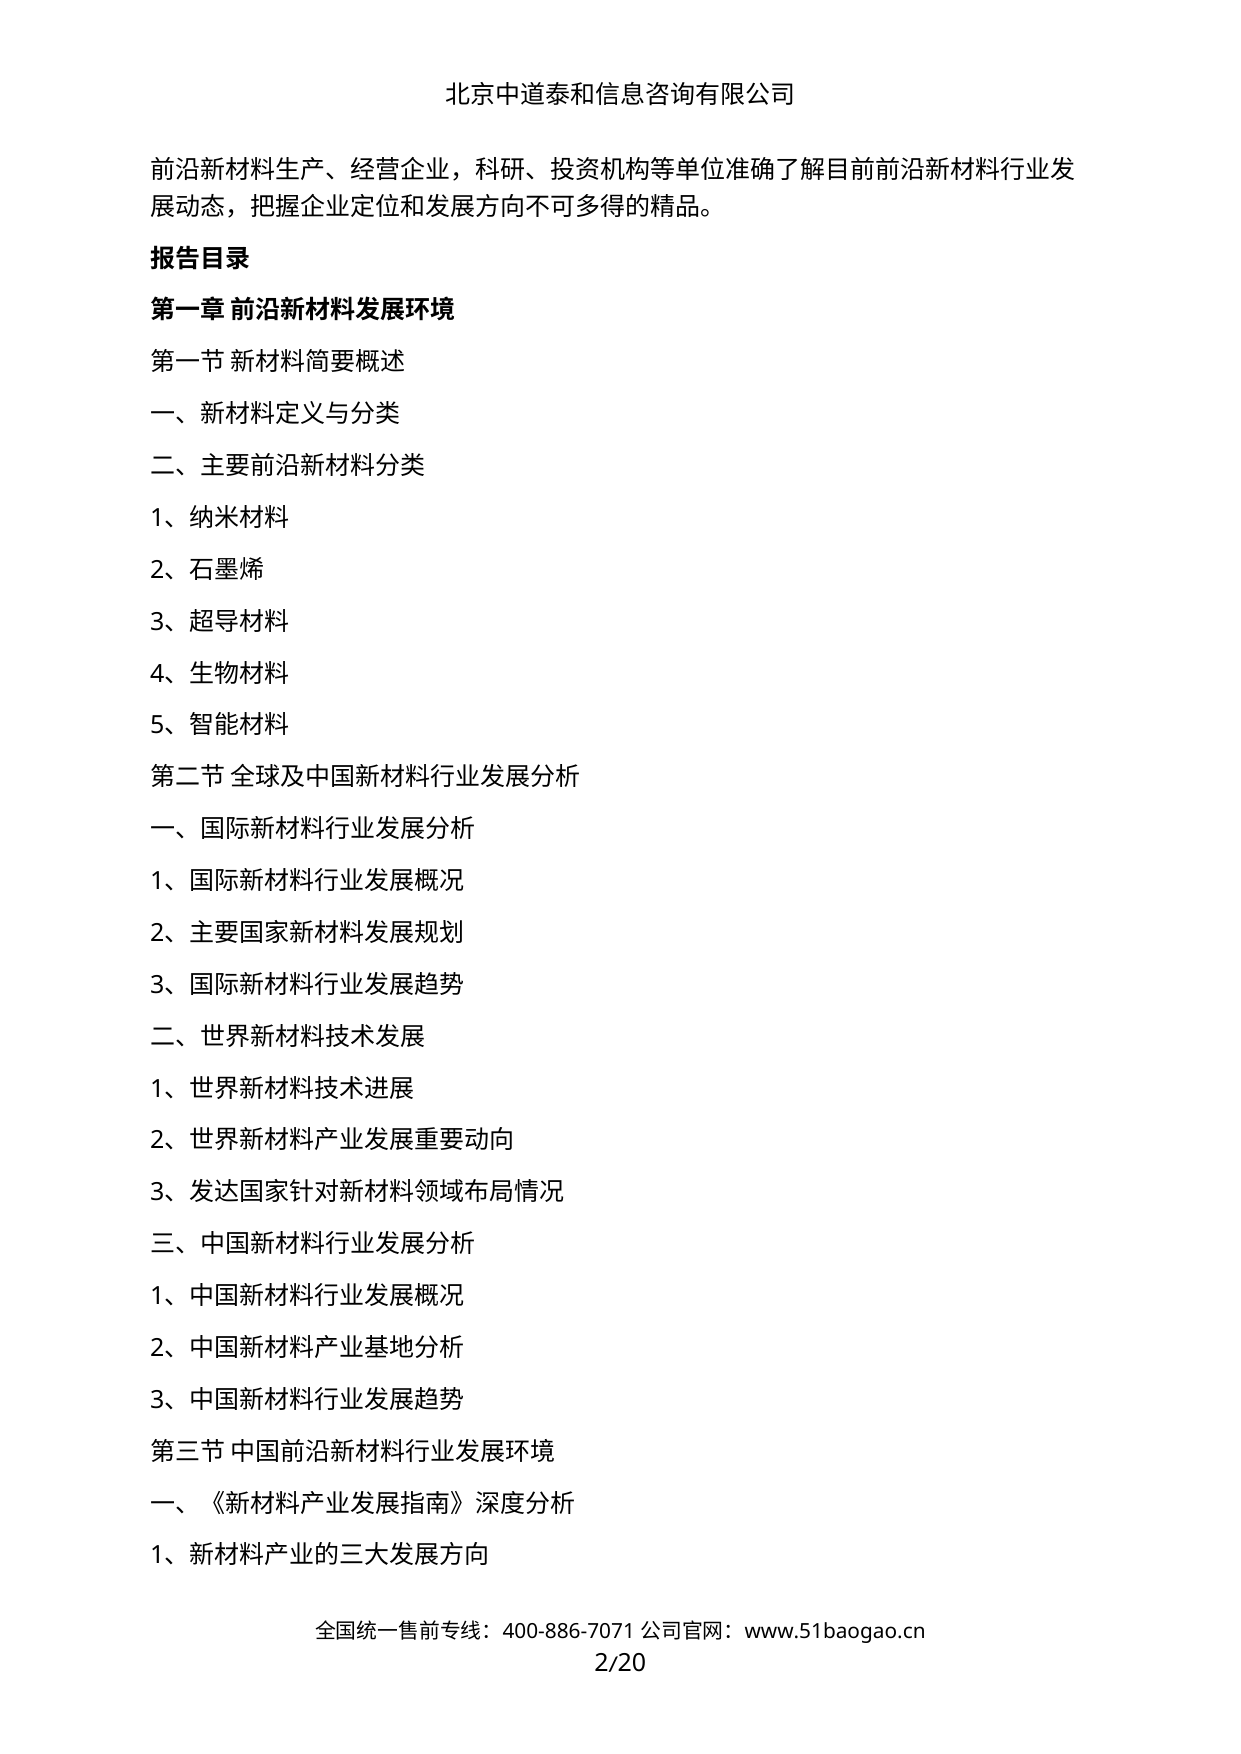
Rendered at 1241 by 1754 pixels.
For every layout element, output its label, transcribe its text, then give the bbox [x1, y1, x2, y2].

text 报告目录 [150, 238, 1090, 274]
text 一、国际新材料行业发展分析 [150, 809, 1090, 845]
text 3、发达国家针对新材料领域布局情况 [150, 1172, 1090, 1208]
text 1、世界新材料技术进展 [150, 1068, 1090, 1104]
text 4、生物材料 [150, 653, 1090, 689]
text 5、智能材料 [150, 705, 1090, 741]
text 3、国际新材料行业发展趋势 [150, 964, 1090, 1001]
text 2、石墨烯 [150, 549, 1090, 586]
text 2、中国新材料产业基地分析 [150, 1327, 1090, 1364]
text 第一章 前沿新材料发展环境 [150, 290, 1090, 326]
text 1、国际新材料行业发展概况 [150, 861, 1090, 897]
text 一、新材料定义与分类 [150, 394, 1090, 430]
text 三、中国新材料行业发展分析 [150, 1224, 1090, 1260]
text 第一节 新材料简要概述 [150, 342, 1090, 378]
text 1、新材料产业的三大发展方向 [150, 1535, 1090, 1571]
text 二、主要前沿新材料分类 [150, 446, 1090, 482]
text 3、超导材料 [150, 601, 1090, 637]
text 二、世界新材料技术发展 [150, 1016, 1090, 1052]
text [150, 150, 1090, 222]
text 3、中国新材料行业发展趋势 [150, 1379, 1090, 1416]
text 1、纳米材料 [150, 497, 1090, 534]
text 2、世界新材料产业发展重要动向 [150, 1120, 1090, 1156]
text 2、主要国家新材料发展规划 [150, 912, 1090, 949]
text 1、中国新材料行业发展概况 [150, 1276, 1090, 1312]
text 第二节 全球及中国新材料行业发展分析 [150, 757, 1090, 793]
text 一、《新材料产业发展指南》深度分析 [150, 1483, 1090, 1519]
text 第三节 中国前沿新材料行业发展环境 [150, 1431, 1090, 1467]
